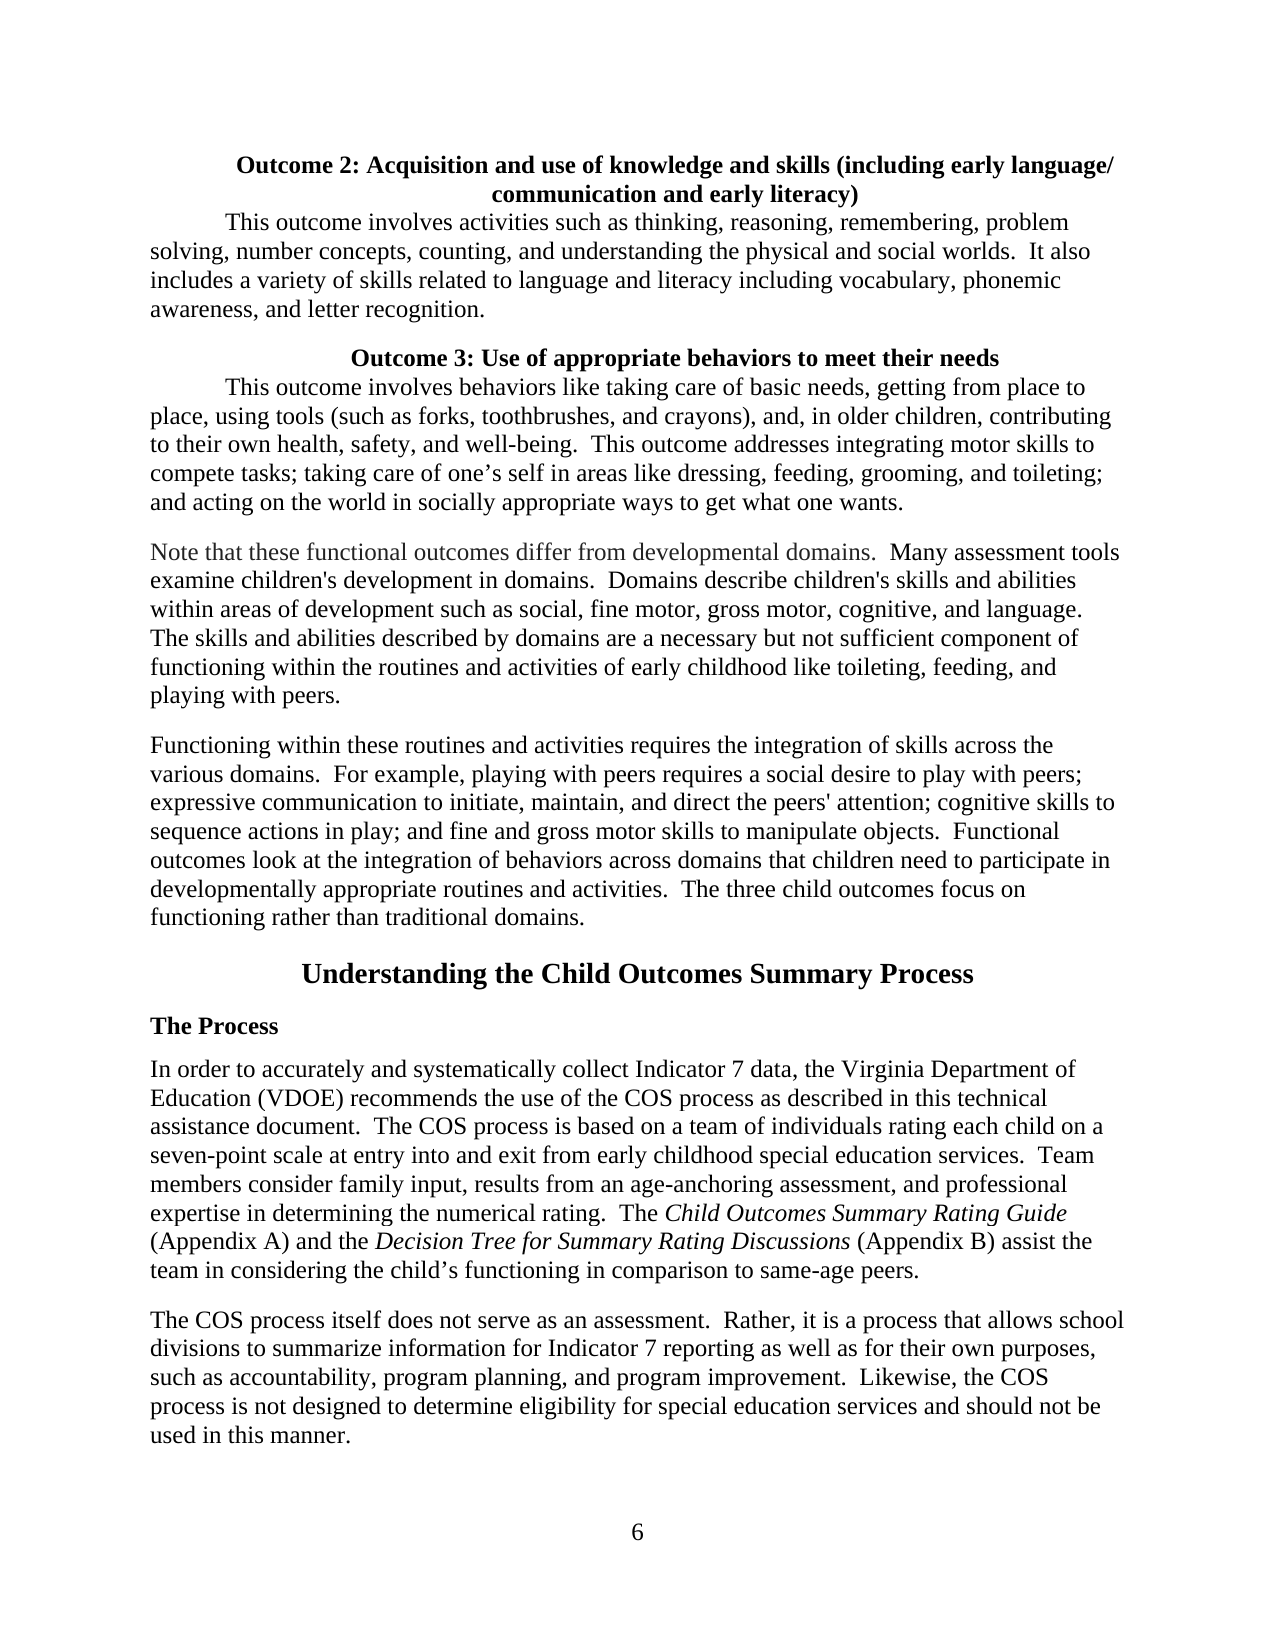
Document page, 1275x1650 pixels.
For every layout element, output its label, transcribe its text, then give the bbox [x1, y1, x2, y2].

text Note that these functional outcomes differ from developmental domains. Many assessment tools examine children's development in domains. Domains describe children's skills and abilities within areas of development such as social, fine motor, gross motor, cognitive, and language. The skills and abilities described by domains are a necessary but not sufficient component of functioning within the routines and activities of early childhood like toileting, feeding, and playing with peers. [150, 537, 1125, 709]
subtitle The Process [150, 1011, 1125, 1039]
text In order to accurately and systematically collect Indicator 7 data, the Virginia Department of Education (VDOE) recommends the use of the COS process as described in this technical assistance document. The COS process is based on a team of individuals rating each child on a seven-point scale at entry into and exit from early childhood special education services. Team members consider family input, results from an age-anchoring assessment, and professional expertise in determining the numerical rating. The Child Outcomes Summary Rating Guide (Appendix A) and the Decision Tree for Summary Rating Discussions (Appendix B) assist the team in considering the child’s functioning in comparison to same-age peers. [920, 1054, 1125, 1284]
subtitle Understanding the Child Outcomes Summary Process [150, 956, 1125, 990]
subtitle Outcome 3: Use of appropriate behaviors to meet their needs [225, 343, 1125, 372]
text This outcome involves behaviors like taking care of basic needs, getting from place to place, using tools (such as forks, toothbrushes, and crayons), and, in older children, contributing to their own health, safety, and well-being. This outcome addresses integrating motor skills to compete tasks; taking care of one’s self in areas like dressing, feeding, grooming, and toileting; and acting on the world in socially appropriate ways to get what one wants. [150, 372, 1125, 516]
text This outcome involves activities such as thinking, reasoning, remembering, problem solving, number concepts, counting, and understanding the physical and social worlds. It also includes a variety of skills related to language and literacy including vocabulary, phonemic awareness, and letter recognition. [150, 207, 1125, 322]
text The COS process itself does not serve as an assessment. Rather, it is a process that allows school divisions to summarize information for Indicator 7 reporting as well as for their own purposes, such as accountability, program planning, and program improvement. Likewise, the COS process is not designed to determine eligibility for special education services and should not be used in this manner. [150, 1305, 1125, 1448]
text Functioning within these routines and activities requires the integration of skills across the various domains. For example, playing with peers requires a social desire to play with peers; expressive communication to initiate, maintain, and direct the peers' attention; cognitive skills to sequence actions in play; and fine and gross motor skills to manipulate objects. Functional outcomes look at the integration of behaviors across domains that children need to participate in developmentally appropriate routines and activities. The three child outcomes focus on functioning rather than traditional domains. [150, 730, 1125, 931]
subtitle Outcome 2: Acquisition and use of knowledge and skills (including early language/ communication and early literacy) [225, 150, 1125, 207]
